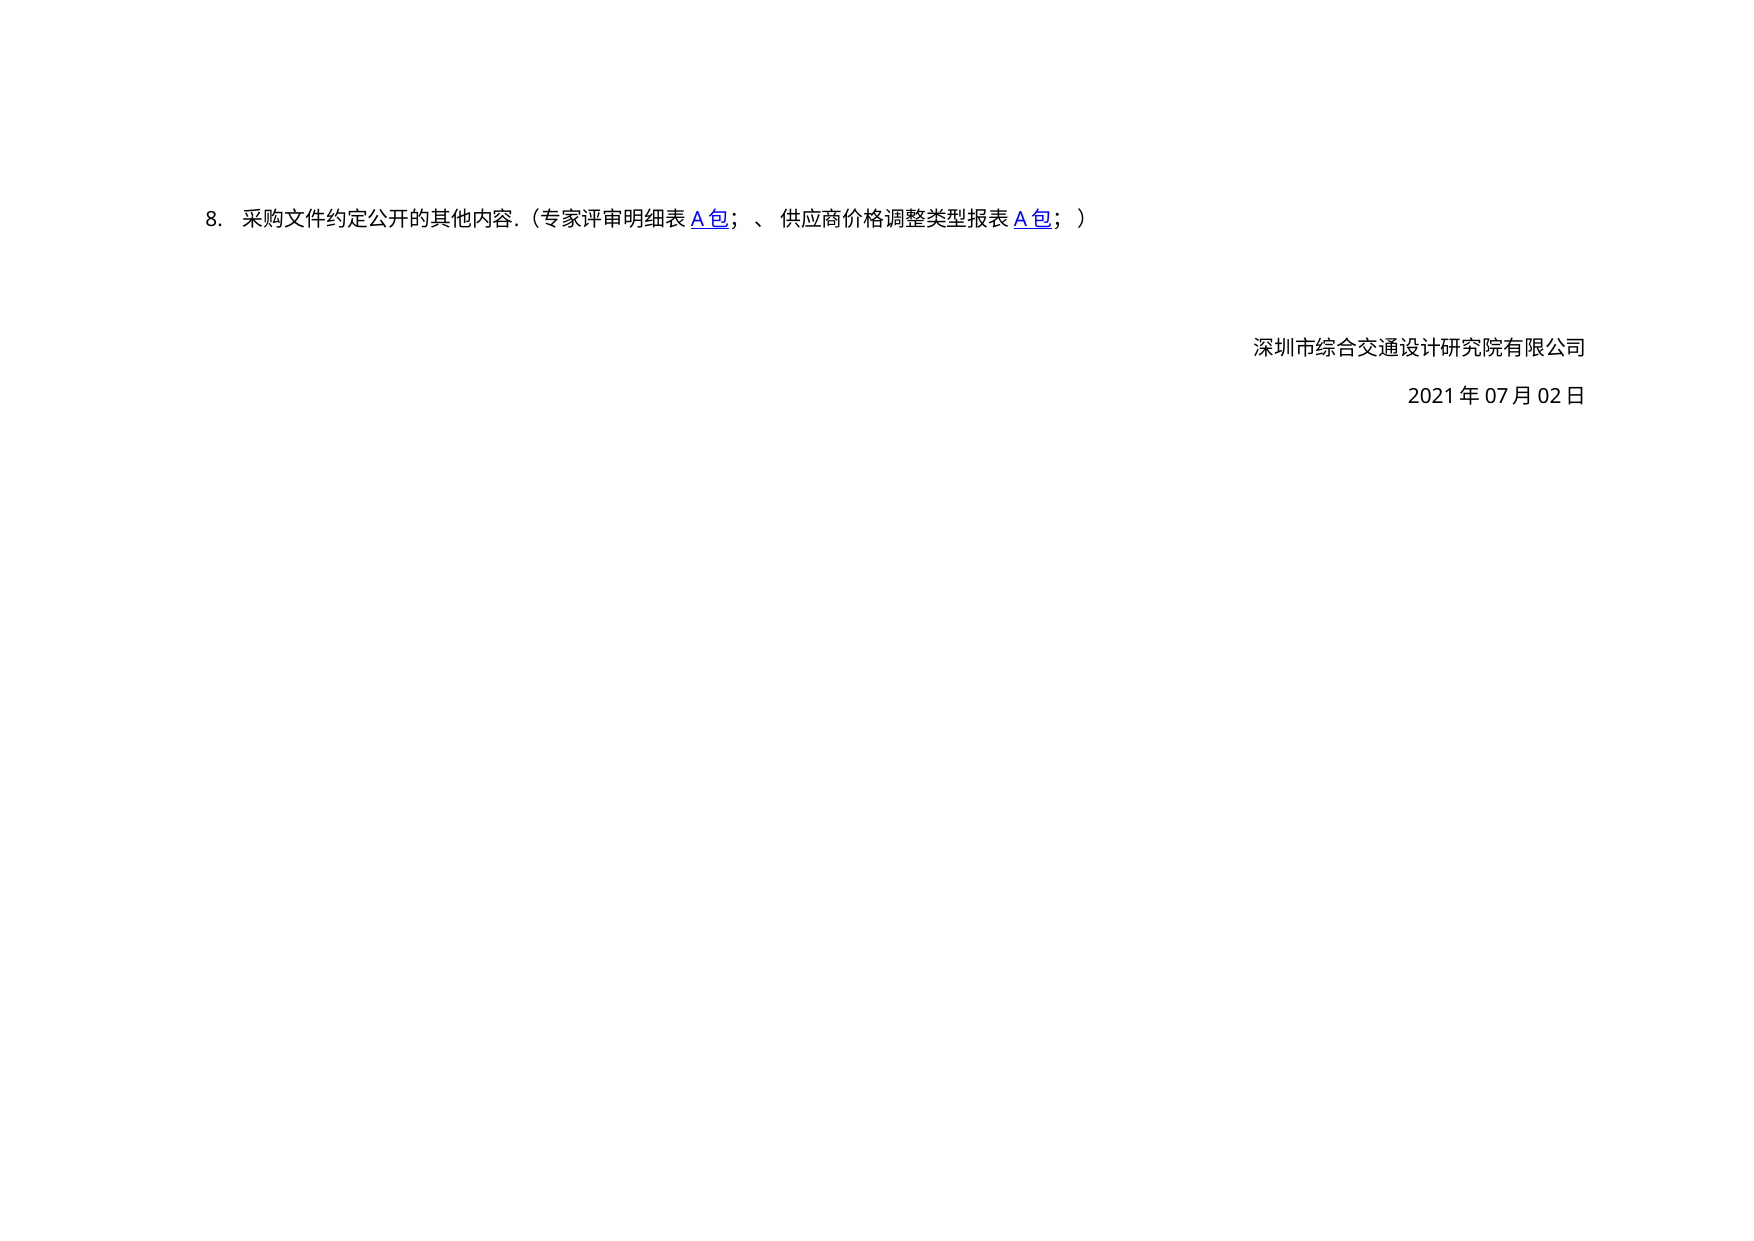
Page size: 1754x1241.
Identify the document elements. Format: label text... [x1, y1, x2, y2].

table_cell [165, 198, 1589, 278]
table_cell 深圳市综合交通设计研究院有限公司 2021年07月02日 [165, 278, 1589, 427]
